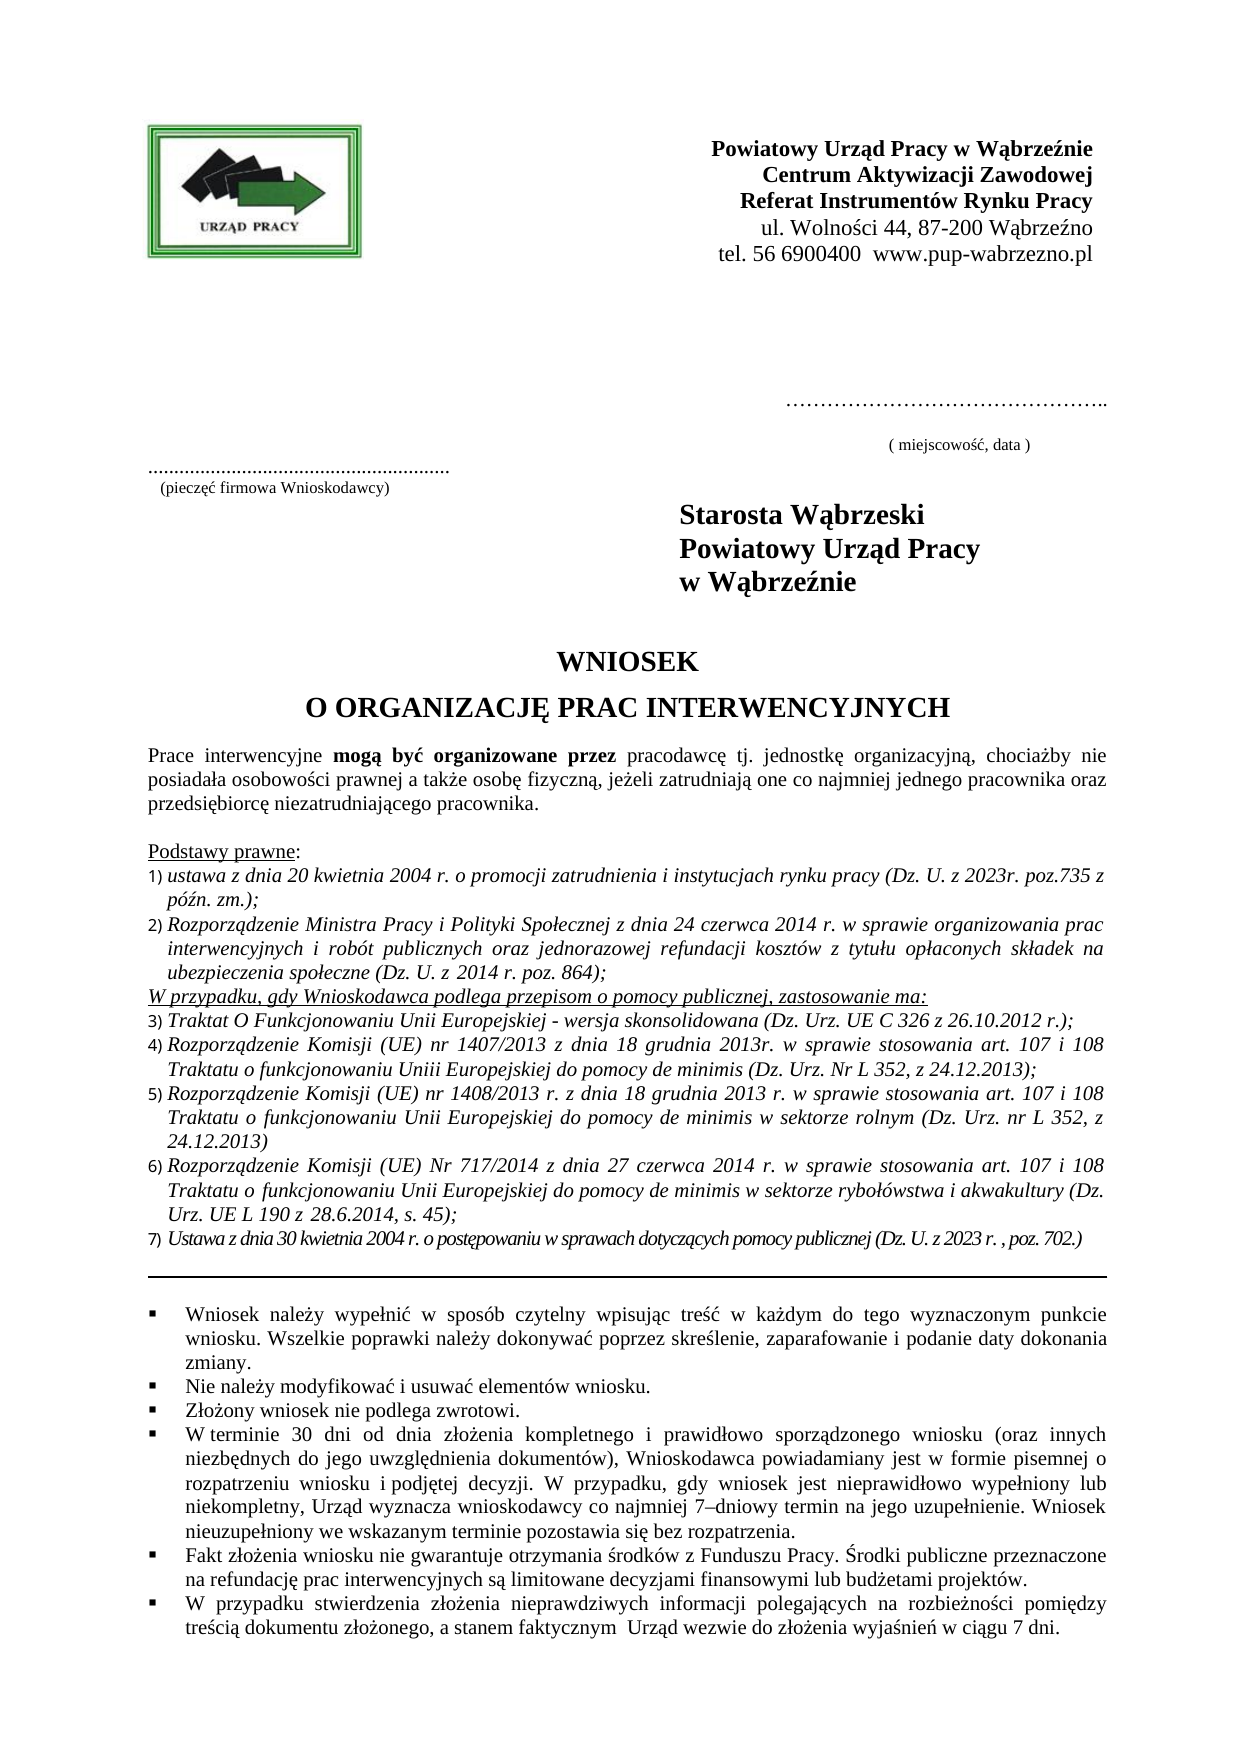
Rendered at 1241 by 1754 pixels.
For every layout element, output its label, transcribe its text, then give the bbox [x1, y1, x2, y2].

picture [142, 119, 364, 260]
list Złożony wniosek nie podlega zwrotowi. [148, 1398, 1107, 1422]
list Traktat O Funkcjonowaniu Unii Europejskiej - wersja skonsolidowana (Dz. Urz. UE C 326 z 26.10.2012 r.); [148, 1008, 1107, 1032]
text Prace interwencyjne mogą być organizowane przez pracodawcę tj. jednostkę organizacyjną, chociażby nie posiadała osobowości prawnej a także osobę fizyczną, jeżeli zatrudniają one co najmniej jednego pracownika oraz przedsiębiorcę niezatrudniającego pracownika. [148, 743, 1107, 815]
list Rozporządzenie Komisji (UE) Nr 717/2014 z dnia 27 czerwca 2014 r. w sprawie stosowania art. 107 i 108 Traktatu o funkcjonowaniu Unii Europejskiej do pomocy de minimis w sektorze rybołówstwa i akwakultury (Dz. Urz. UE L 190 z 28.6.2014, s. 45); [148, 1153, 1107, 1226]
text w Wąbrzeźnie [148, 564, 1107, 598]
text Starosta Wąbrzeski [148, 497, 1107, 531]
text ul. Wolności 44, 87-200 Wąbrzeźno [364, 214, 1093, 240]
list W terminie 30 dni od dnia złożenia kompletnego i prawidłowo sporządzonego wniosku (oraz innych niezbędnych do jego uwzględnienia dokumentów), Wnioskodawca powiadamiany jest w formie pisemnej o rozpatrzeniu wniosku i podjętej decyzji. W przypadku, gdy wniosek jest nieprawidłowo wypełniony lub niekompletny, Urząd wyznacza wnioskodawcy co najmniej 7–dniowy termin na jego uzupełnienie. Wniosek nieuzupełniony we wskazanym terminie pozostawia się bez rozpatrzenia. [148, 1422, 1107, 1543]
text O ORGANIZACJĘ PRAC INTERWENCYJNYCH [148, 690, 1107, 723]
text Podstawy prawne: [148, 839, 1107, 863]
text ……………………………………….. [148, 387, 1107, 411]
text WNIOSEK [148, 644, 1107, 677]
list Rozporządzenie Ministra Pracy i Polityki Społecznej z dnia 24 czerwca 2014 r. w sprawie organizowania prac interwencyjnych i robót publicznych oraz jednorazowej refundacji kosztów z tytułu opłaconych składek na ubezpieczenia społeczne (Dz. U. z 2014 r. poz. 864); [148, 911, 1107, 984]
list Rozporządzenie Komisji (UE) nr 1407/2013 z dnia 18 grudnia 2013r. w sprawie stosowania art. 107 i 108 Traktatu o funkcjonowaniu Uniii Europejskiej do pomocy de minimis (Dz. Urz. Nr L 352, z 24.12.2013); [148, 1032, 1107, 1081]
list Rozporządzenie Komisji (UE) nr 1408/2013 r. z dnia 18 grudnia 2013 r. w sprawie stosowania art. 107 i 108 Traktatu o funkcjonowaniu Unii Europejskiej do pomocy de minimis w sektorze rolnym (Dz. Urz. nr L 352, z 24.12.2013) [148, 1081, 1107, 1153]
text Powiatowy Urząd Pracy [148, 531, 1107, 564]
text Centrum Aktywizacji Zawodowej [364, 161, 1093, 187]
text (pieczęć firmowa Wnioskodawcy) [148, 478, 1107, 497]
list Ustawa z dnia 30 kwietnia 2004 r. o postępowaniu w sprawach dotyczących pomocy publicznej (Dz. U. z 2023 r. , poz. 702.) [148, 1226, 1107, 1250]
text ( miejscowość, data ) [738, 435, 1107, 454]
list Wniosek należy wypełnić w sposób czytelny wpisując treść w każdym do tego wyznaczonym punkcie wniosku. Wszelkie poprawki należy dokonywać poprzez skreślenie, zaparafowanie i podanie daty dokonania zmiany. [148, 1302, 1107, 1374]
text .......................................................... [148, 454, 1107, 478]
text W przypadku, gdy Wnioskodawca podlega przepisom o pomocy publicznej, zastosowanie ma: [148, 984, 1107, 1008]
list Fakt złożenia wniosku nie gwarantuje otrzymania środków z Funduszu Pracy. Środki publiczne przeznaczone na refundację prac interwencyjnych są limitowane decyzjami finansowymi lub budżetami projektów. [148, 1543, 1107, 1591]
text tel. 56 6900400 www.pup-wabrzezno.pl [148, 240, 1093, 266]
list W przypadku stwierdzenia złożenia nieprawdziwych informacji polegających na rozbieżności pomiędzy treścią dokumentu złożonego, a stanem faktycznym Urząd wezwie do złożenia wyjaśnień w ciągu 7 dni. [148, 1591, 1107, 1639]
list ustawa z dnia 20 kwietnia 2004 r. o promocji zatrudnienia i instytucjach rynku pracy (Dz. U. z 2023r. poz.735 z późn. zm.); [148, 863, 1107, 911]
list Nie należy modyfikować i usuwać elementów wniosku. [148, 1374, 1107, 1398]
text Powiatowy Urząd Pracy w Wąbrzeźnie [364, 135, 1093, 161]
text Referat Instrumentów Rynku Pracy [364, 187, 1093, 214]
